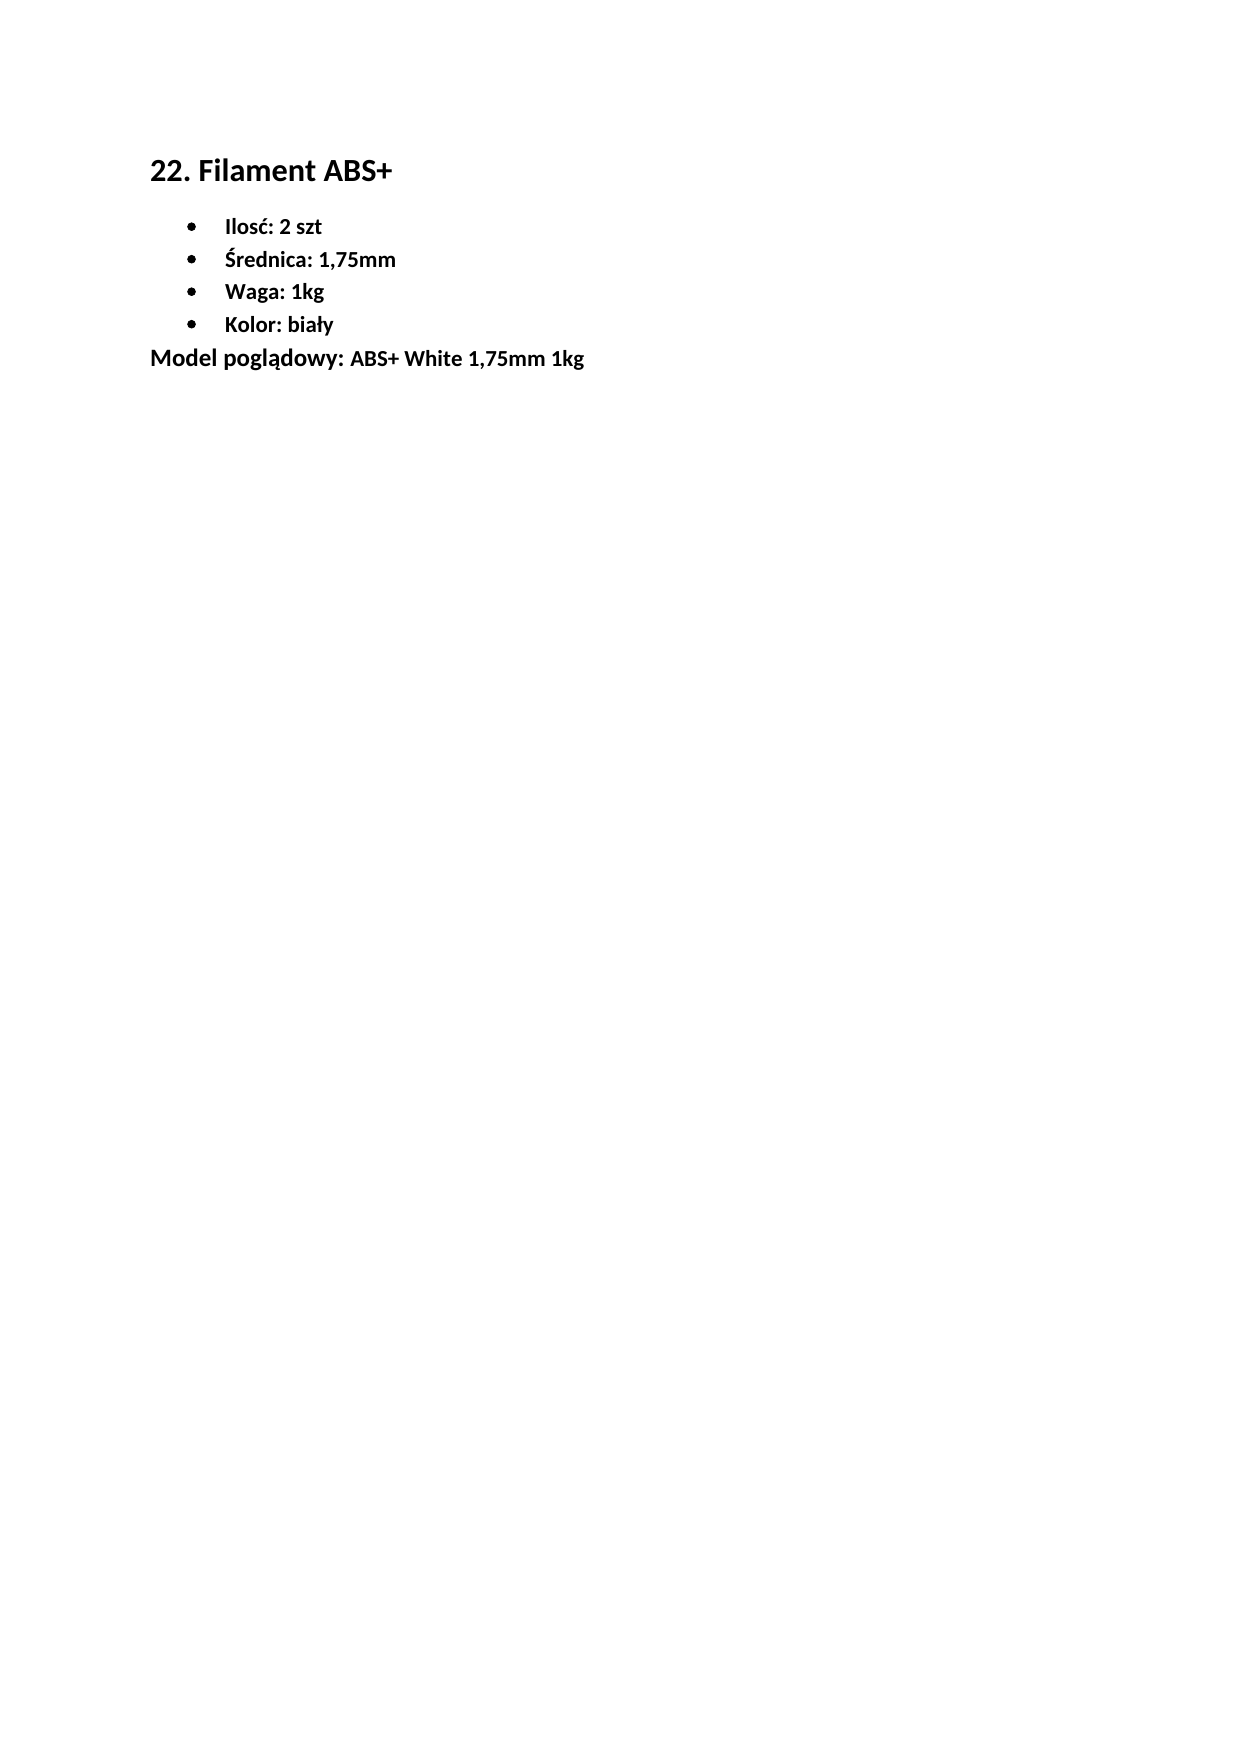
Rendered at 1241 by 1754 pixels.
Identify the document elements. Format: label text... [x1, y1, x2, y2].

list Ilosć: 2 szt [187, 212, 1047, 240]
list Kolor: biały [187, 310, 1047, 338]
list Średnica: 1,75mm [187, 245, 1047, 273]
list Waga: 1kg [187, 277, 1047, 305]
subtitle Model poglądowy: ABS+ White 1,75mm 1kg [150, 342, 1090, 373]
text 22. Filament ABS+ [150, 150, 1090, 189]
